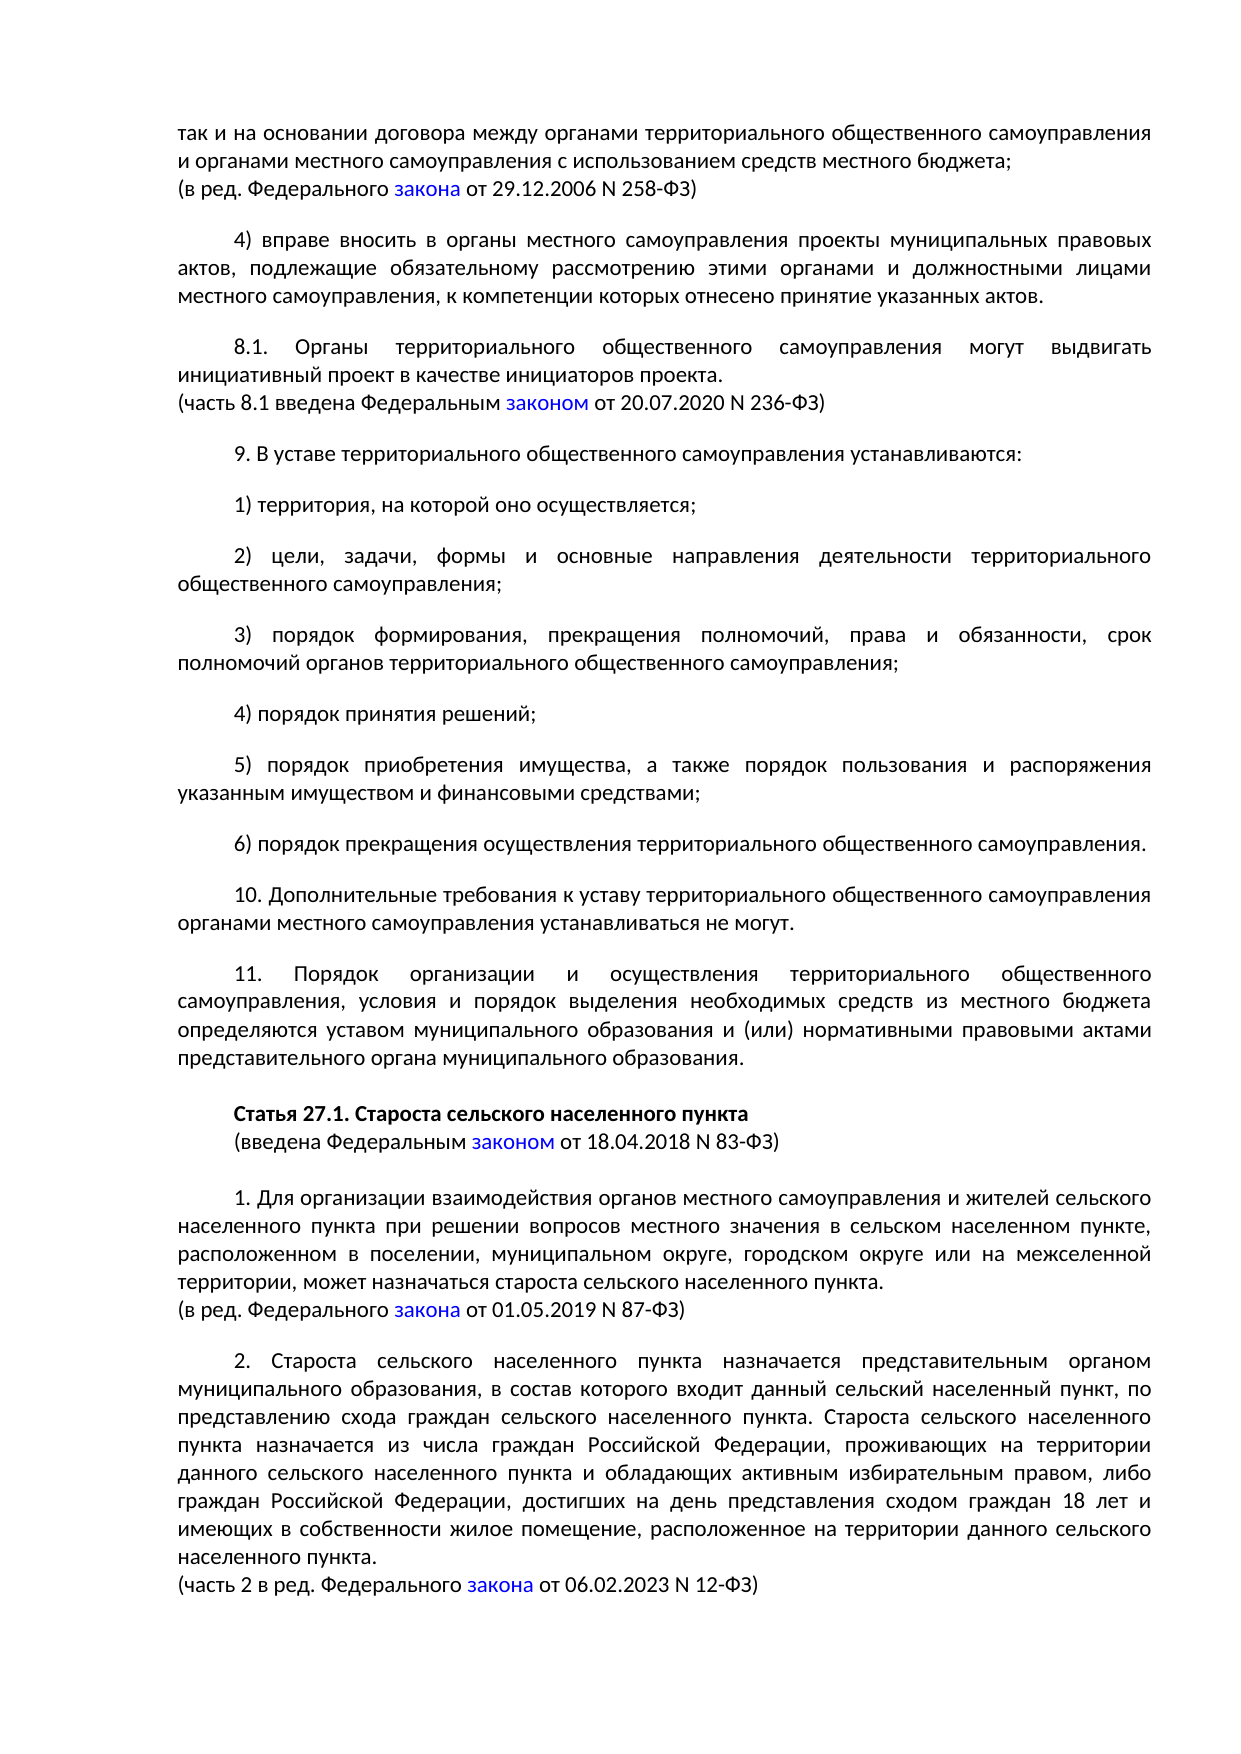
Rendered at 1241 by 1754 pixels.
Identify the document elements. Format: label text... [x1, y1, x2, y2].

text 1. Для организации взаимодействия органов местного самоуправления и жителей сельского населенного пункта при решении вопросов местного значения в сельском населенном пункте, расположенном в поселении, муниципальном округе, городском округе или на межселенной территории, может назначаться староста сельского населенного пункта. [177, 1183, 1152, 1295]
text 4) порядок принятия решений; [177, 699, 1152, 727]
title Статья 27.1. Староста сельского населенного пункта [177, 1099, 1152, 1127]
text 2) цели, задачи, формы и основные направления деятельности территориального общественного самоуправления; [177, 541, 1152, 597]
text 11. Порядок организации и осуществления территориального общественного самоуправления, условия и порядок выделения необходимых средств из местного бюджета определяются уставом муниципального образования и (или) нормативными правовыми актами представительного органа муниципального образования. [177, 959, 1152, 1071]
text (в ред. Федерального закона от 29.12.2006 N 258-ФЗ) [177, 174, 1152, 202]
text 10. Дополнительные требования к уставу территориального общественного самоуправления органами местного самоуправления устанавливаться не могут. [177, 880, 1152, 936]
text 9. В уставе территориального общественного самоуправления устанавливаются: [177, 439, 1152, 467]
text 1) территория, на которой оно осуществляется; [177, 490, 1152, 518]
text 3) порядок формирования, прекращения полномочий, права и обязанности, срок полномочий органов территориального общественного самоуправления; [177, 620, 1152, 676]
text (введена Федеральным законом от 18.04.2018 N 83-ФЗ) [177, 1127, 1152, 1155]
text 6) порядок прекращения осуществления территориального общественного самоуправления. [177, 829, 1152, 857]
text 2. Староста сельского населенного пункта назначается представительным органом муниципального образования, в состав которого входит данный сельский населенный пункт, по представлению схода граждан сельского населенного пункта. Староста сельского населенного пункта назначается из числа граждан Российской Федерации, проживающих на территории данного сельского населенного пункта и обладающих активным избирательным правом, либо граждан Российской Федерации, достигших на день представления сходом граждан 18 лет и имеющих в собственности жилое помещение, расположенное на территории данного сельского населенного пункта. [177, 1346, 1152, 1570]
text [177, 118, 1152, 174]
text 5) порядок приобретения имущества, а также порядок пользования и распоряжения указанным имуществом и финансовыми средствами; [177, 750, 1152, 806]
text 4) вправе вносить в органы местного самоуправления проекты муниципальных правовых актов, подлежащие обязательному рассмотрению этими органами и должностными лицами местного самоуправления, к компетенции которых отнесено принятие указанных актов. [177, 225, 1152, 309]
text 8.1. Органы территориального общественного самоуправления могут выдвигать инициативный проект в качестве инициаторов проекта. [177, 332, 1152, 388]
text (часть 8.1 введена Федеральным законом от 20.07.2020 N 236-ФЗ) [177, 388, 1152, 416]
text (часть 2 в ред. Федерального закона от 06.02.2023 N 12-ФЗ) [177, 1570, 1152, 1598]
text (в ред. Федерального закона от 01.05.2019 N 87-ФЗ) [177, 1295, 1152, 1323]
